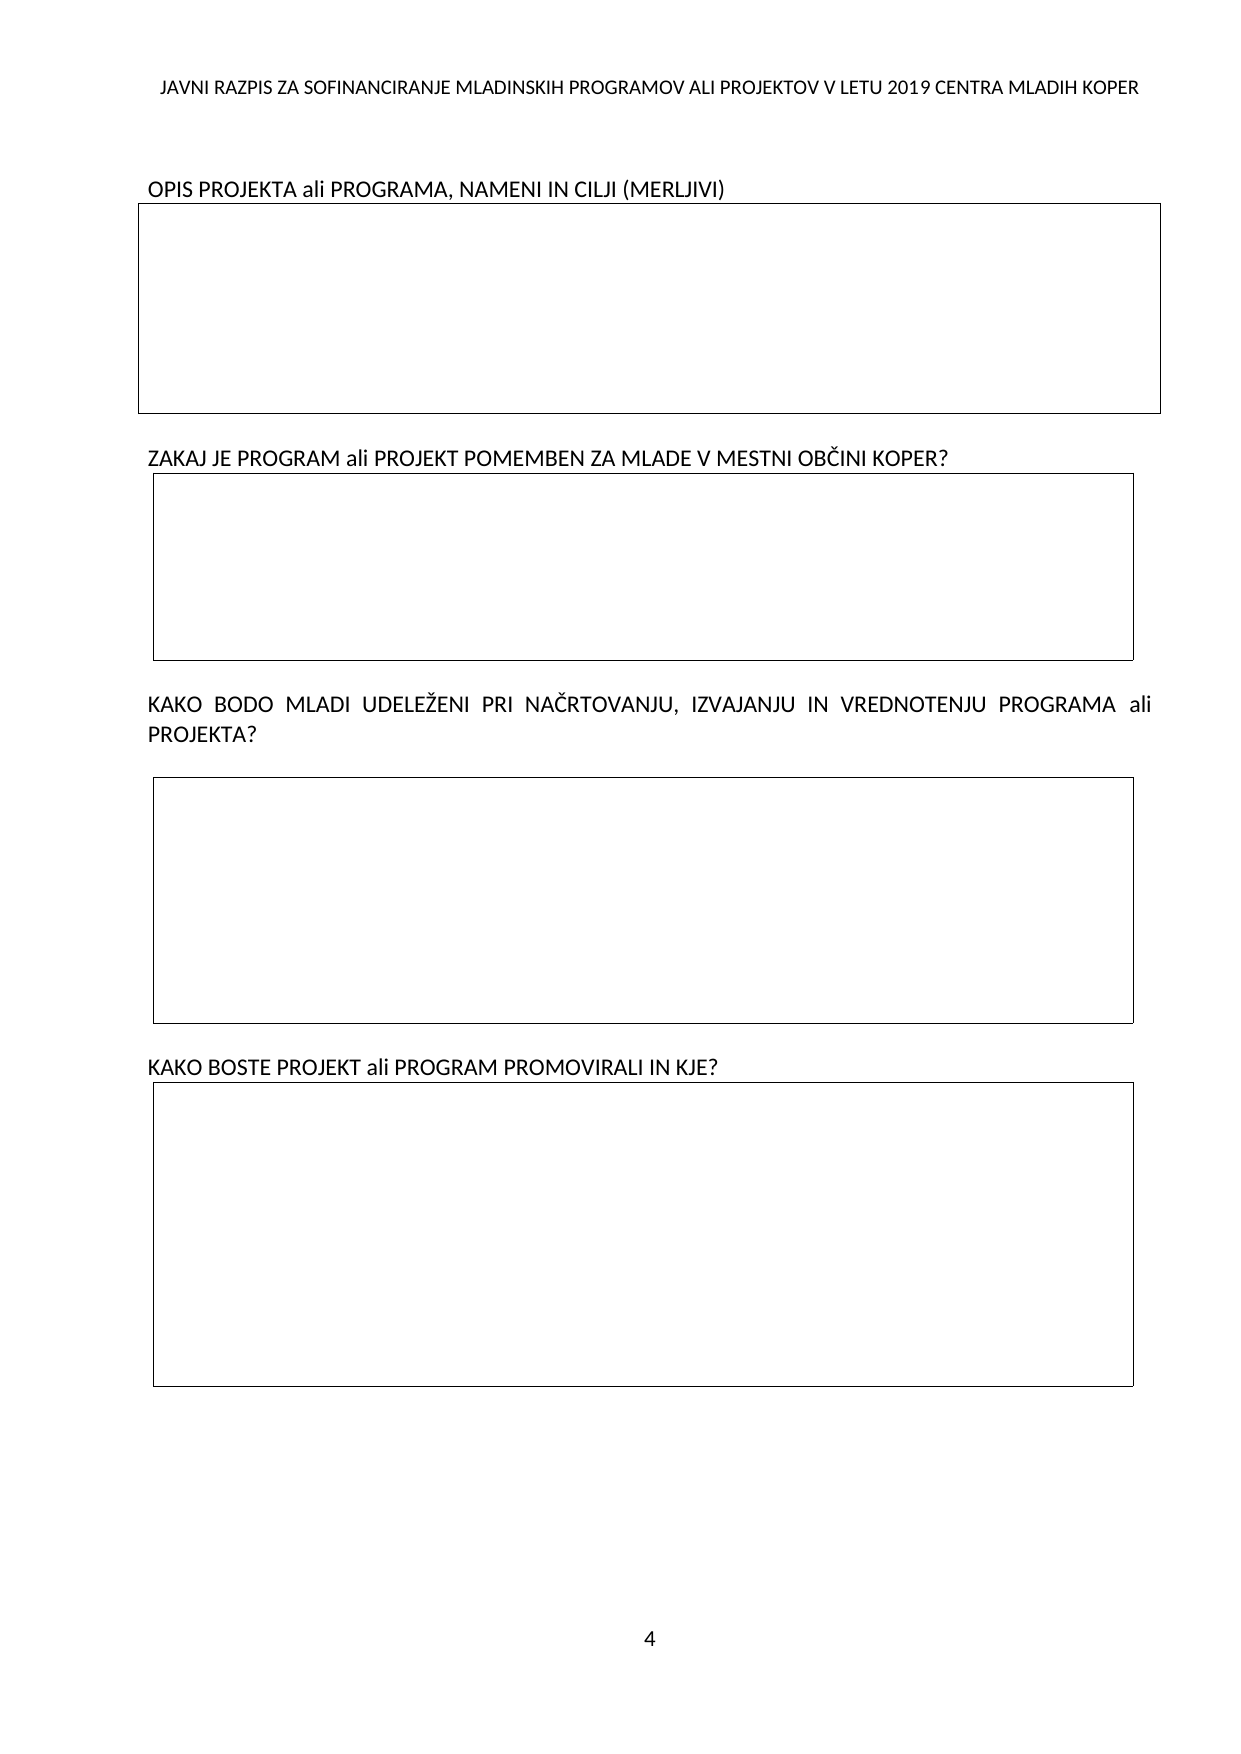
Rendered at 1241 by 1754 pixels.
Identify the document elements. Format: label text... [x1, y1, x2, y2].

text OPIS PROJEKTA ali PROGRAMA, NAMENI IN CILJI (MERLJIVI) [148, 174, 1152, 203]
table_header [154, 1083, 1133, 1386]
text ZAKAJ JE PROGRAM ali PROJEKT POMEMBEN ZA MLADE V MESTNI OBČINI KOPER? [148, 443, 1152, 473]
table_header [154, 474, 1133, 660]
text KAKO BOSTE PROJEKT ali PROGRAM PROMOVIRALI IN KJE? [148, 1052, 1152, 1082]
table_header [154, 778, 1133, 1023]
text KAKO BODO MLADI UDELEŽENI PRI NAČRTOVANJU, IZVAJANJU IN VREDNOTENJU PROGRAMA ali PROJEKTA? [148, 689, 1152, 748]
